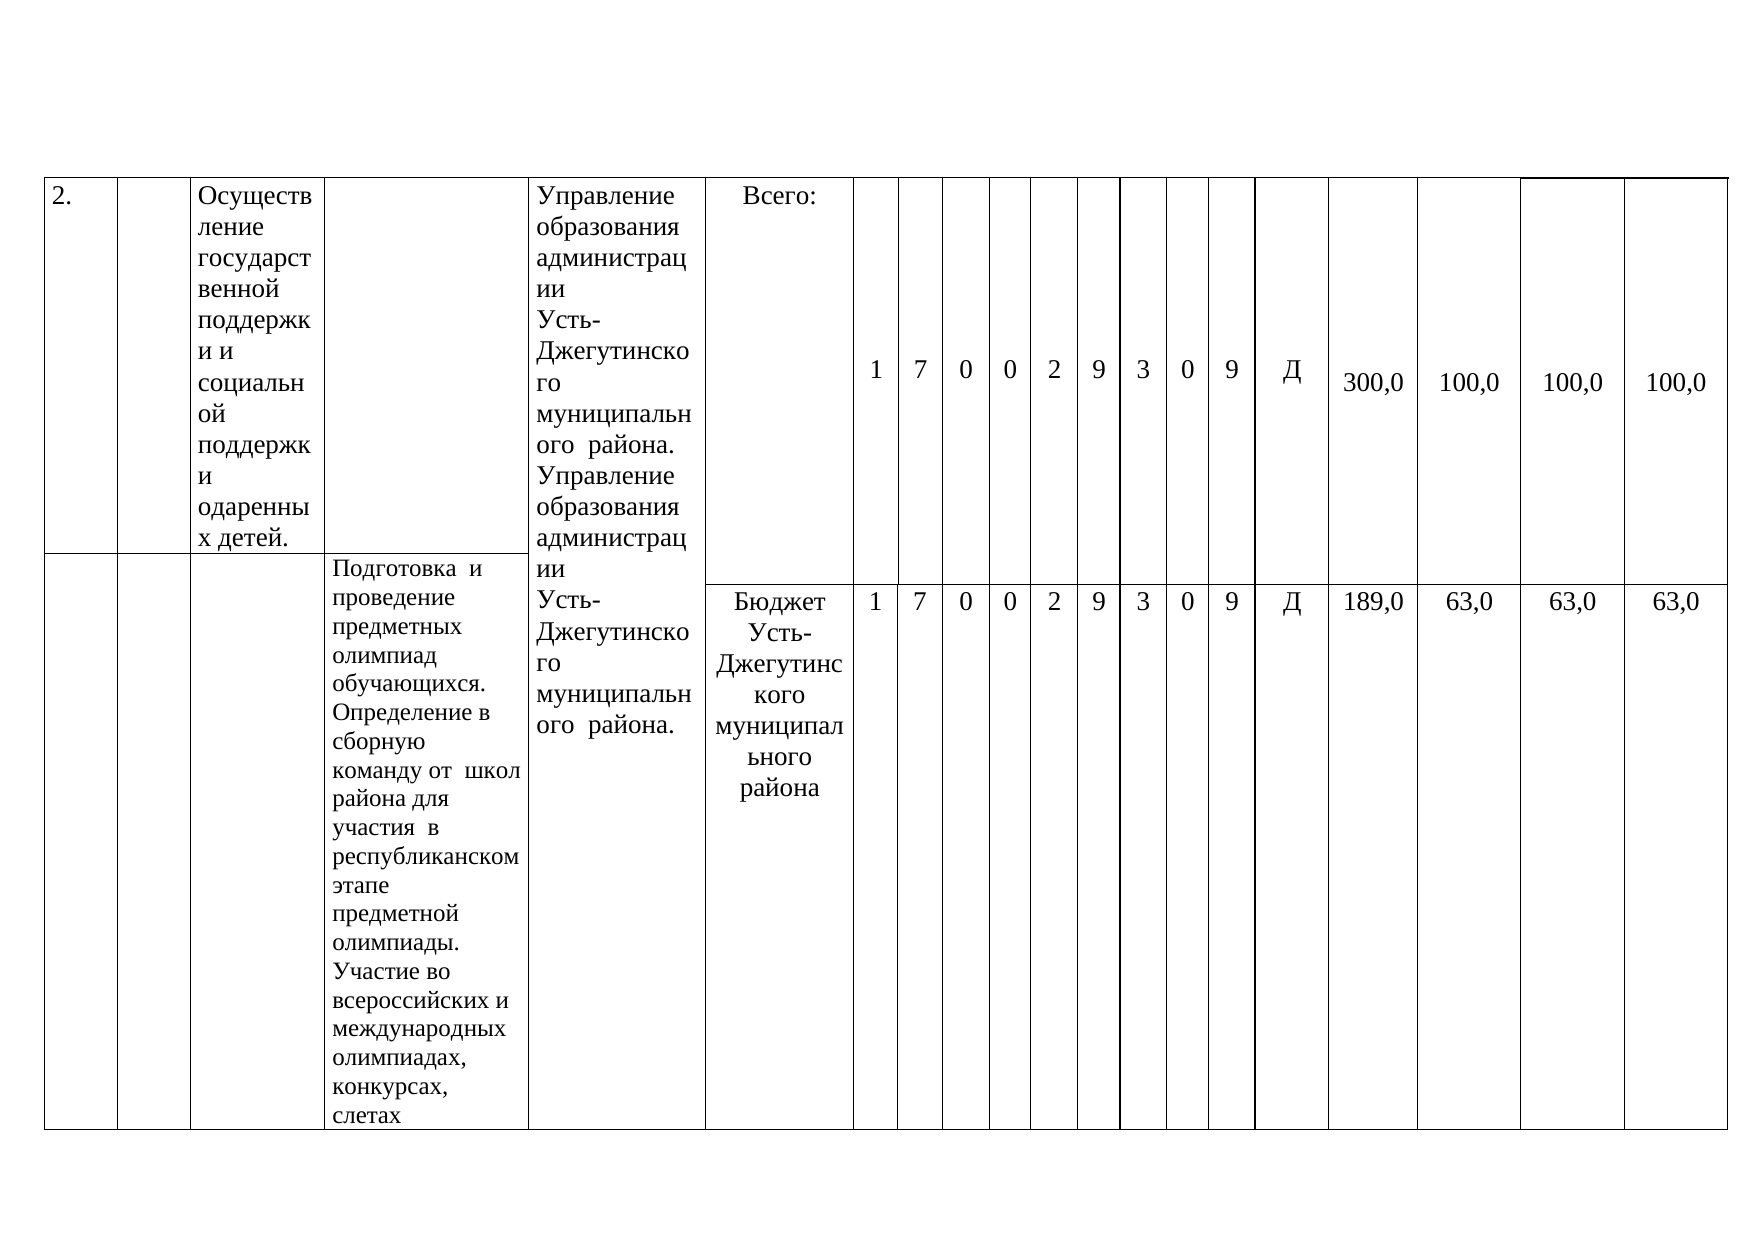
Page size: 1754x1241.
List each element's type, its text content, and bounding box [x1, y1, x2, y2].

table_cell 3 [1121, 585, 1166, 1128]
table_cell 0 [990, 178, 1030, 584]
table_cell 7 [898, 585, 942, 1128]
table_cell 2. [45, 178, 117, 552]
table_cell Осуществление государственной поддержки и социальной поддержки одаренных детей. [191, 178, 324, 552]
table_cell 100,0 [1521, 179, 1624, 584]
table_cell [325, 178, 528, 552]
table_cell 7 [899, 178, 942, 584]
table_cell [118, 554, 190, 1128]
table_cell 0 [1167, 585, 1208, 1128]
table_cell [706, 585, 853, 1128]
table_cell 63,0 [1418, 585, 1520, 1128]
table_cell 9 [1209, 585, 1254, 1128]
table_cell 3 [1121, 178, 1166, 584]
table_cell Д [1256, 178, 1328, 584]
table_cell 63,0 [1625, 585, 1727, 1128]
table_cell 0 [943, 585, 989, 1128]
table_cell 1 [854, 585, 897, 1128]
table_cell 0 [1167, 178, 1208, 584]
table_cell 2 [1031, 585, 1077, 1128]
table_cell Д [1256, 585, 1328, 1128]
table_cell Всего: [706, 178, 853, 584]
table_cell 1 [854, 178, 898, 584]
table_cell [118, 178, 190, 552]
table_cell 300,0 [1329, 178, 1417, 584]
table_cell 2 [1031, 178, 1077, 584]
table_cell 63,0 [1521, 585, 1624, 1128]
table_cell 0 [990, 585, 1030, 1128]
table_cell 9 [1078, 178, 1119, 584]
table_cell [45, 554, 117, 1128]
table_cell Подготовка и проведение предметных олимпиад обучающихся. Определение в сборную команду от школ района для участия в республиканском этапе предметной олимпиады. Участие во всероссийских и международных олимпиадах, конкурсах, слетах [325, 554, 528, 1128]
table_cell [191, 554, 324, 1128]
table_cell 189,0 [1329, 585, 1417, 1128]
table_cell 9 [1209, 178, 1254, 584]
table_cell 0 [943, 178, 989, 584]
table_cell 9 [1078, 585, 1119, 1128]
table_cell Управление образования администрации Усть-Джегутинского муниципального района. Управление образования администрации Усть-Джегутинского муниципального района. [529, 178, 705, 1128]
table_cell 100,0 [1625, 179, 1727, 584]
table_cell 100,0 [1418, 178, 1520, 584]
